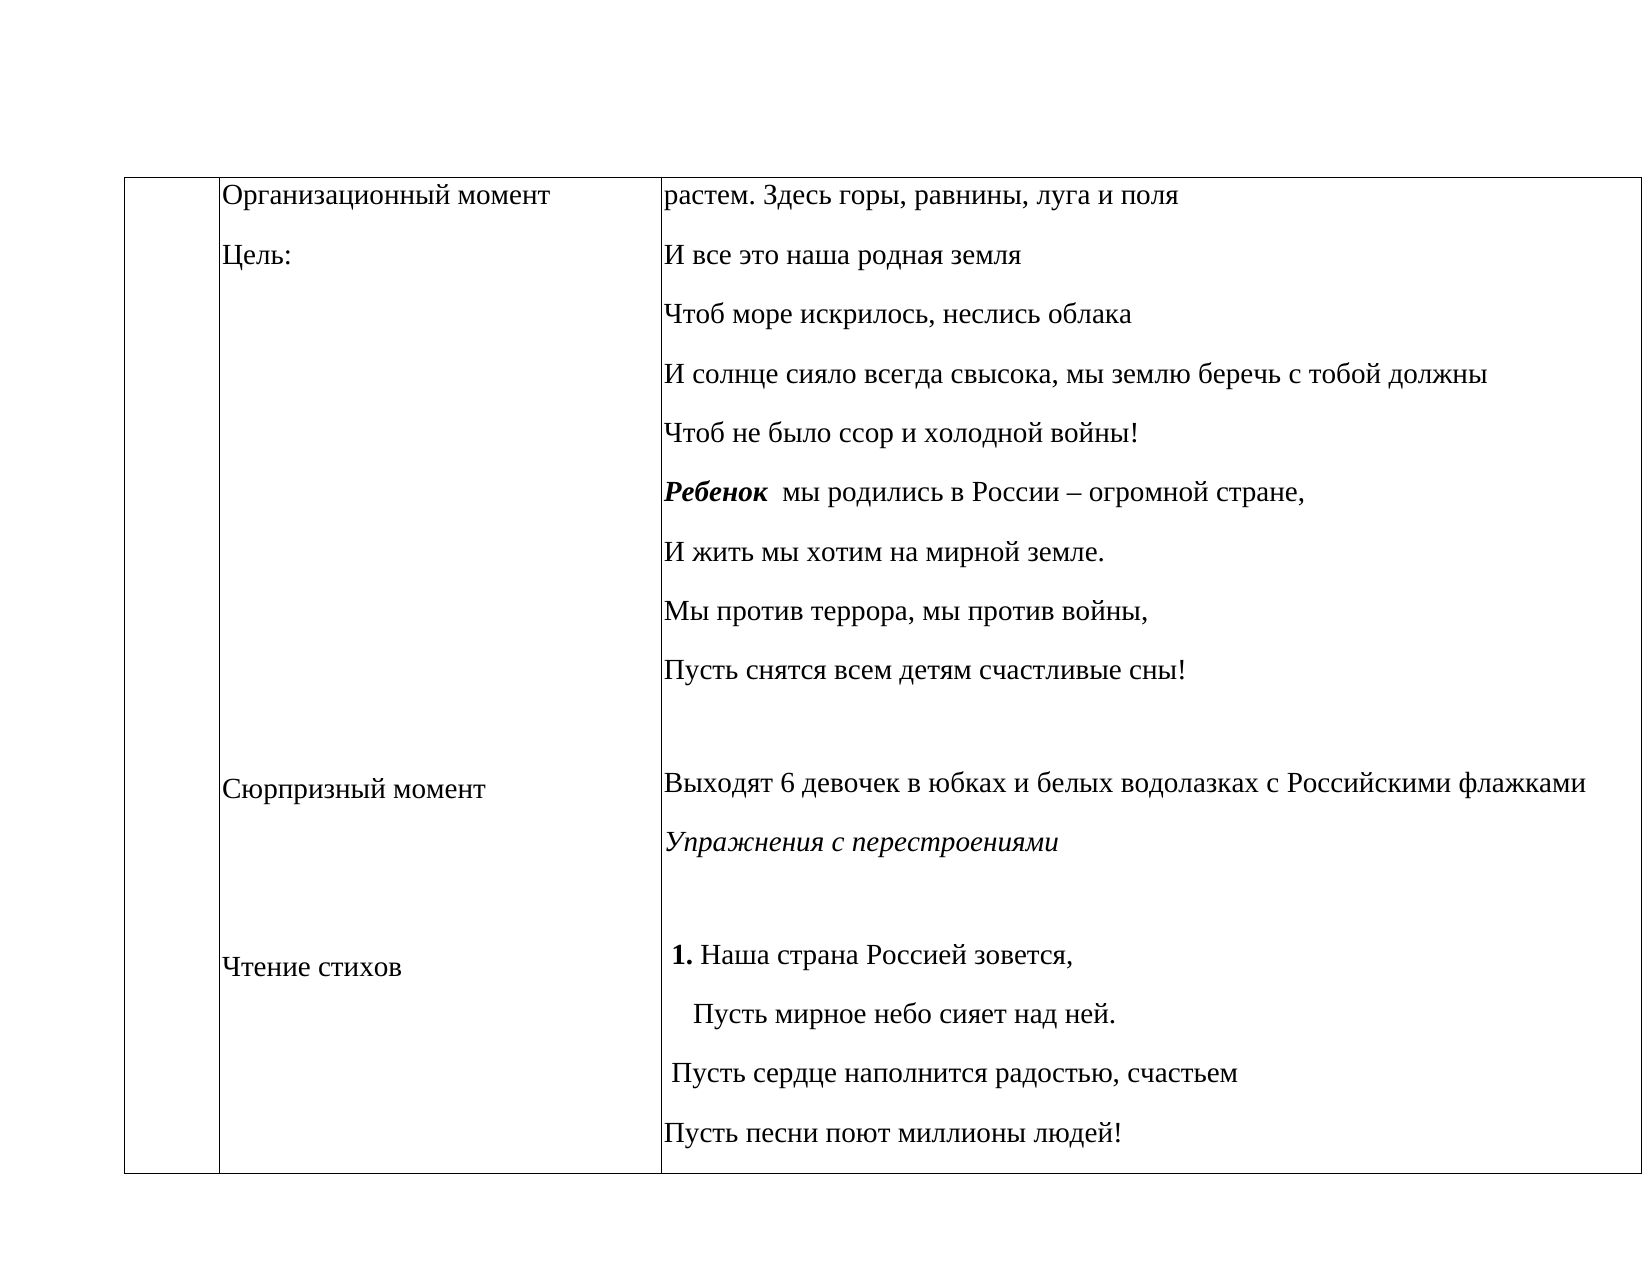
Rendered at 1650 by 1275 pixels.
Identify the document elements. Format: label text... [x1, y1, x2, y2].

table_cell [220, 178, 661, 1173]
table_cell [662, 178, 1641, 1173]
table_cell 4 [125, 178, 219, 1173]
